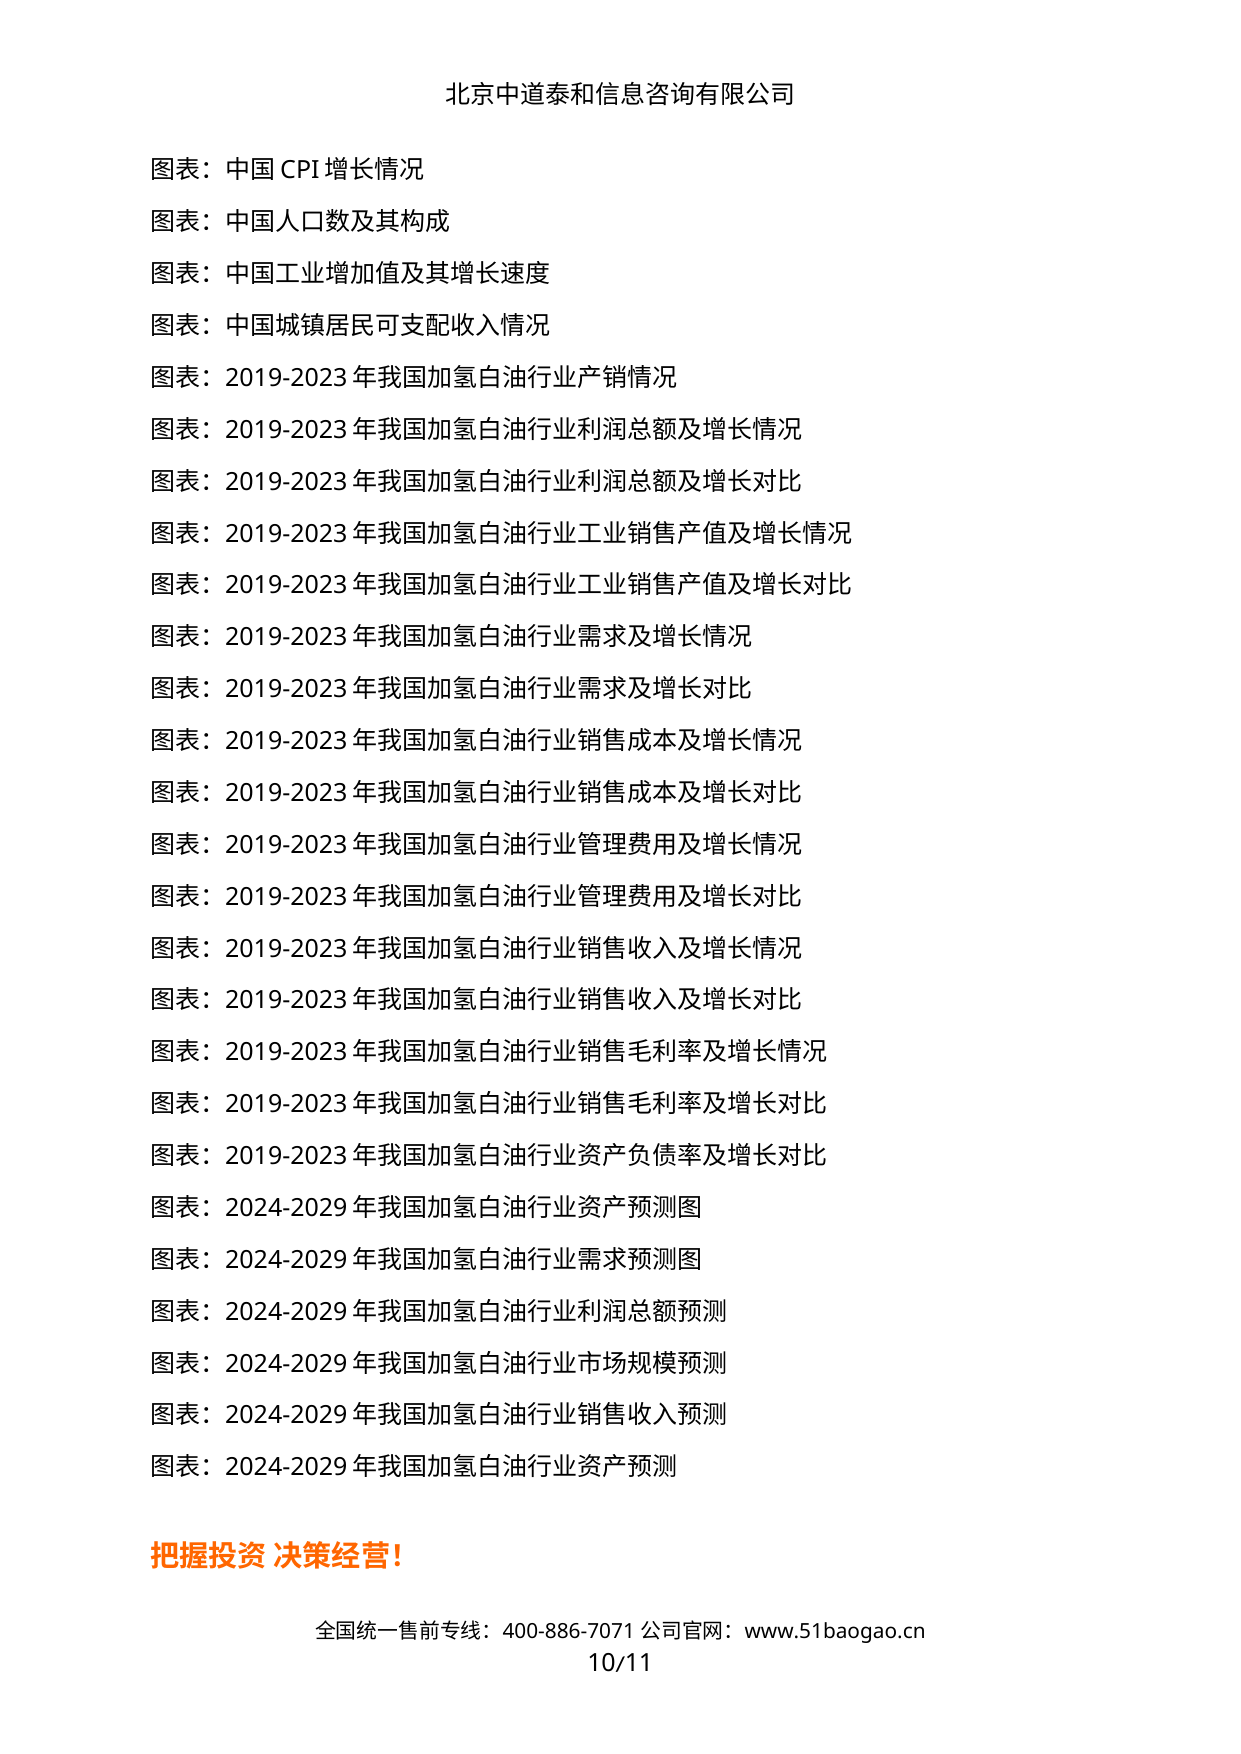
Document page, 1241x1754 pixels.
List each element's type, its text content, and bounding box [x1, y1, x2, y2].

text 图表：2024-2029年我国加氢白油行业销售收入预测 [150, 1395, 1090, 1431]
text 图表：中国工业增加值及其增长速度 [150, 254, 1090, 290]
text 图表：2019-2023年我国加氢白油行业需求及增长情况 [150, 617, 1090, 653]
text 图表：2019-2023年我国加氢白油行业需求及增长对比 [150, 669, 1090, 705]
text 图表：2019-2023年我国加氢白油行业销售收入及增长情况 [150, 928, 1090, 964]
text 图表：中国CPI增长情况 [150, 150, 1090, 186]
text 图表：2019-2023年我国加氢白油行业销售成本及增长情况 [150, 721, 1090, 757]
text 图表：2024-2029年我国加氢白油行业资产预测图 [150, 1187, 1090, 1224]
text 图表：中国人口数及其构成 [150, 202, 1090, 238]
text 图表：2024-2029年我国加氢白油行业利润总额预测 [150, 1291, 1090, 1327]
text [150, 1499, 1090, 1575]
text 图表：2019-2023年我国加氢白油行业销售毛利率及增长对比 [150, 1084, 1090, 1120]
text 图表：2024-2029年我国加氢白油行业资产预测 [150, 1447, 1090, 1483]
text 图表：2019-2023年我国加氢白油行业销售毛利率及增长情况 [150, 1032, 1090, 1068]
text 图表：2019-2023年我国加氢白油行业利润总额及增长对比 [150, 461, 1090, 497]
text 图表：2019-2023年我国加氢白油行业工业销售产值及增长情况 [150, 513, 1090, 549]
text 图表：2019-2023年我国加氢白油行业产销情况 [150, 357, 1090, 394]
text 图表：2019-2023年我国加氢白油行业资产负债率及增长对比 [150, 1136, 1090, 1172]
text 图表：2024-2029年我国加氢白油行业需求预测图 [150, 1239, 1090, 1276]
text 图表：2019-2023年我国加氢白油行业销售成本及增长对比 [150, 772, 1090, 809]
text 图表：2019-2023年我国加氢白油行业管理费用及增长情况 [150, 824, 1090, 861]
text 图表：2024-2029年我国加氢白油行业市场规模预测 [150, 1343, 1090, 1379]
text 图表：2019-2023年我国加氢白油行业销售收入及增长对比 [150, 980, 1090, 1016]
text 图表：2019-2023年我国加氢白油行业利润总额及增长情况 [150, 409, 1090, 446]
text 图表：2019-2023年我国加氢白油行业管理费用及增长对比 [150, 876, 1090, 912]
text 图表：中国城镇居民可支配收入情况 [150, 306, 1090, 342]
text 图表：2019-2023年我国加氢白油行业工业销售产值及增长对比 [150, 565, 1090, 601]
